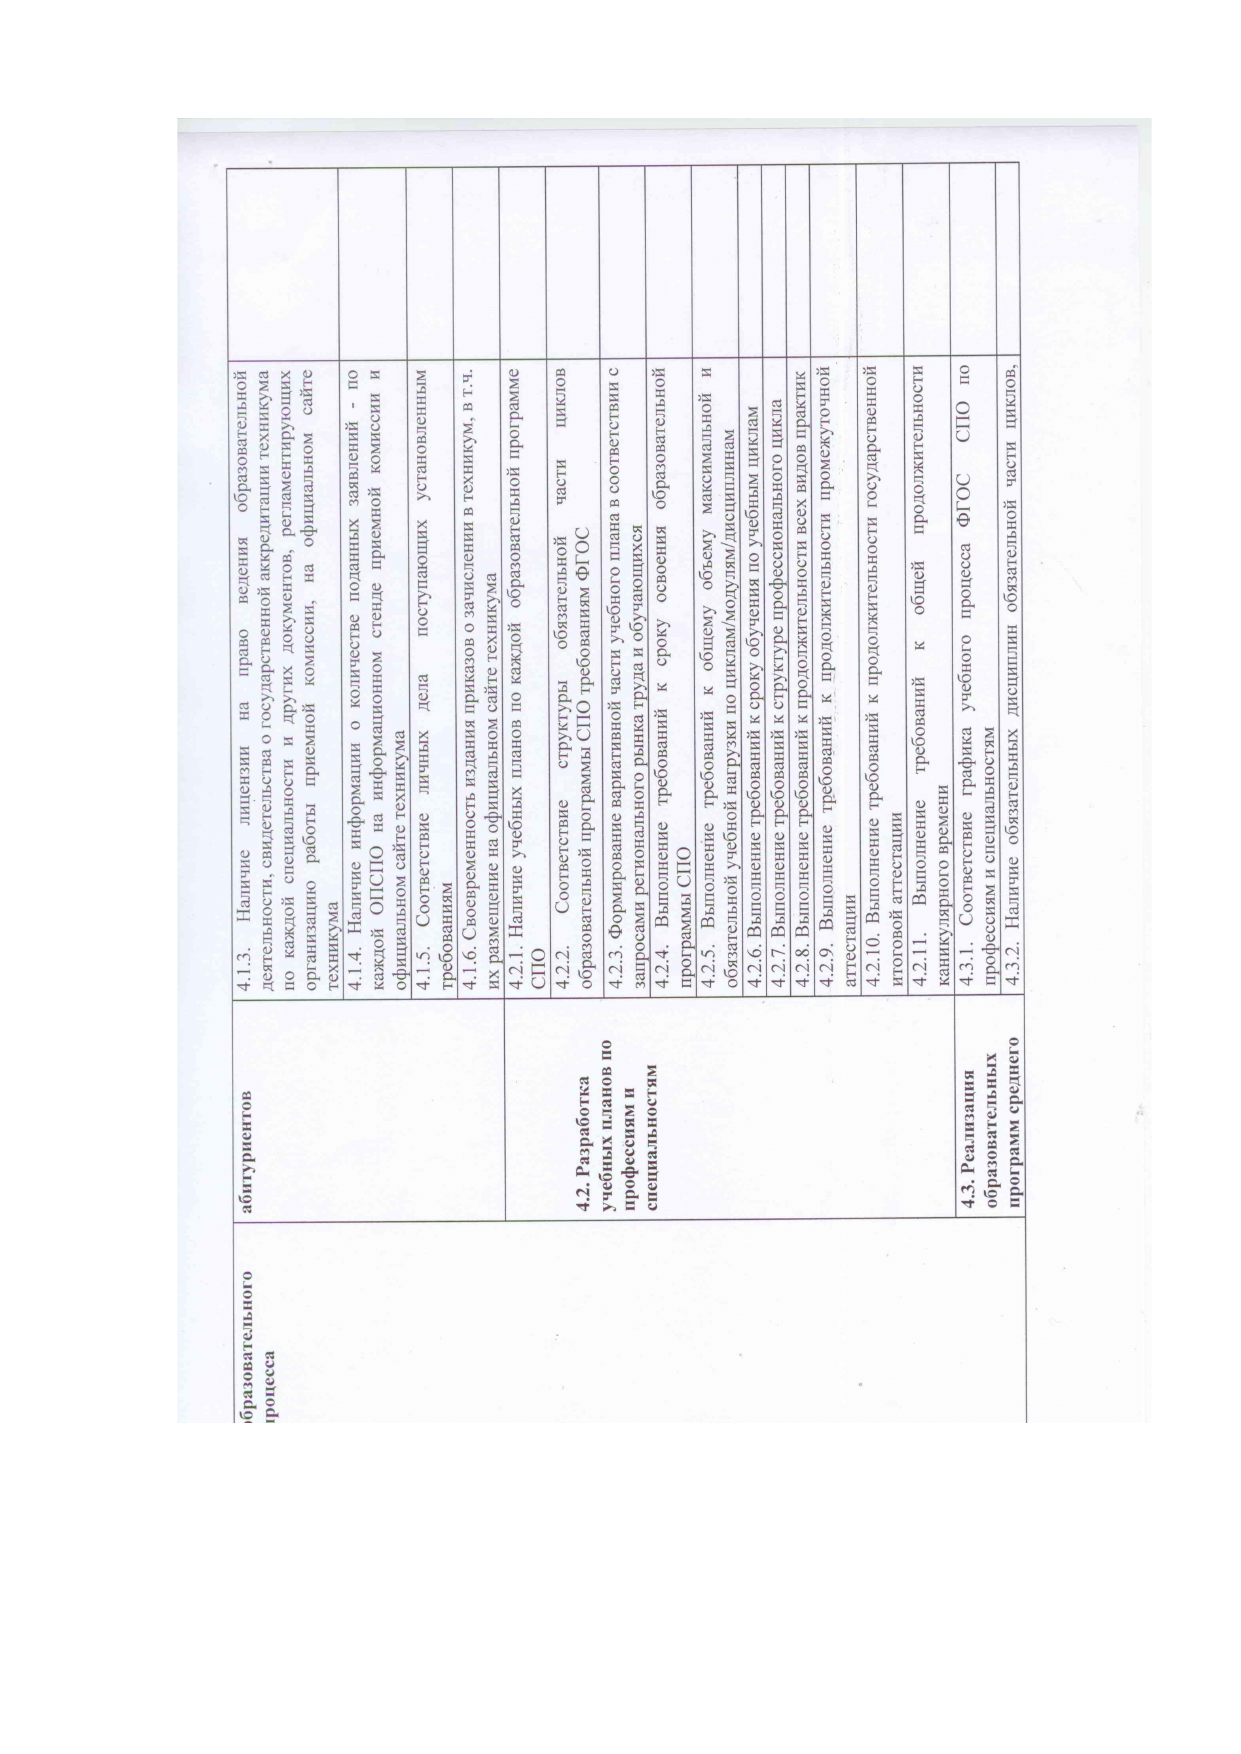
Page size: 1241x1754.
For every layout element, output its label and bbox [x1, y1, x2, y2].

picture [177, 118, 1152, 1423]
